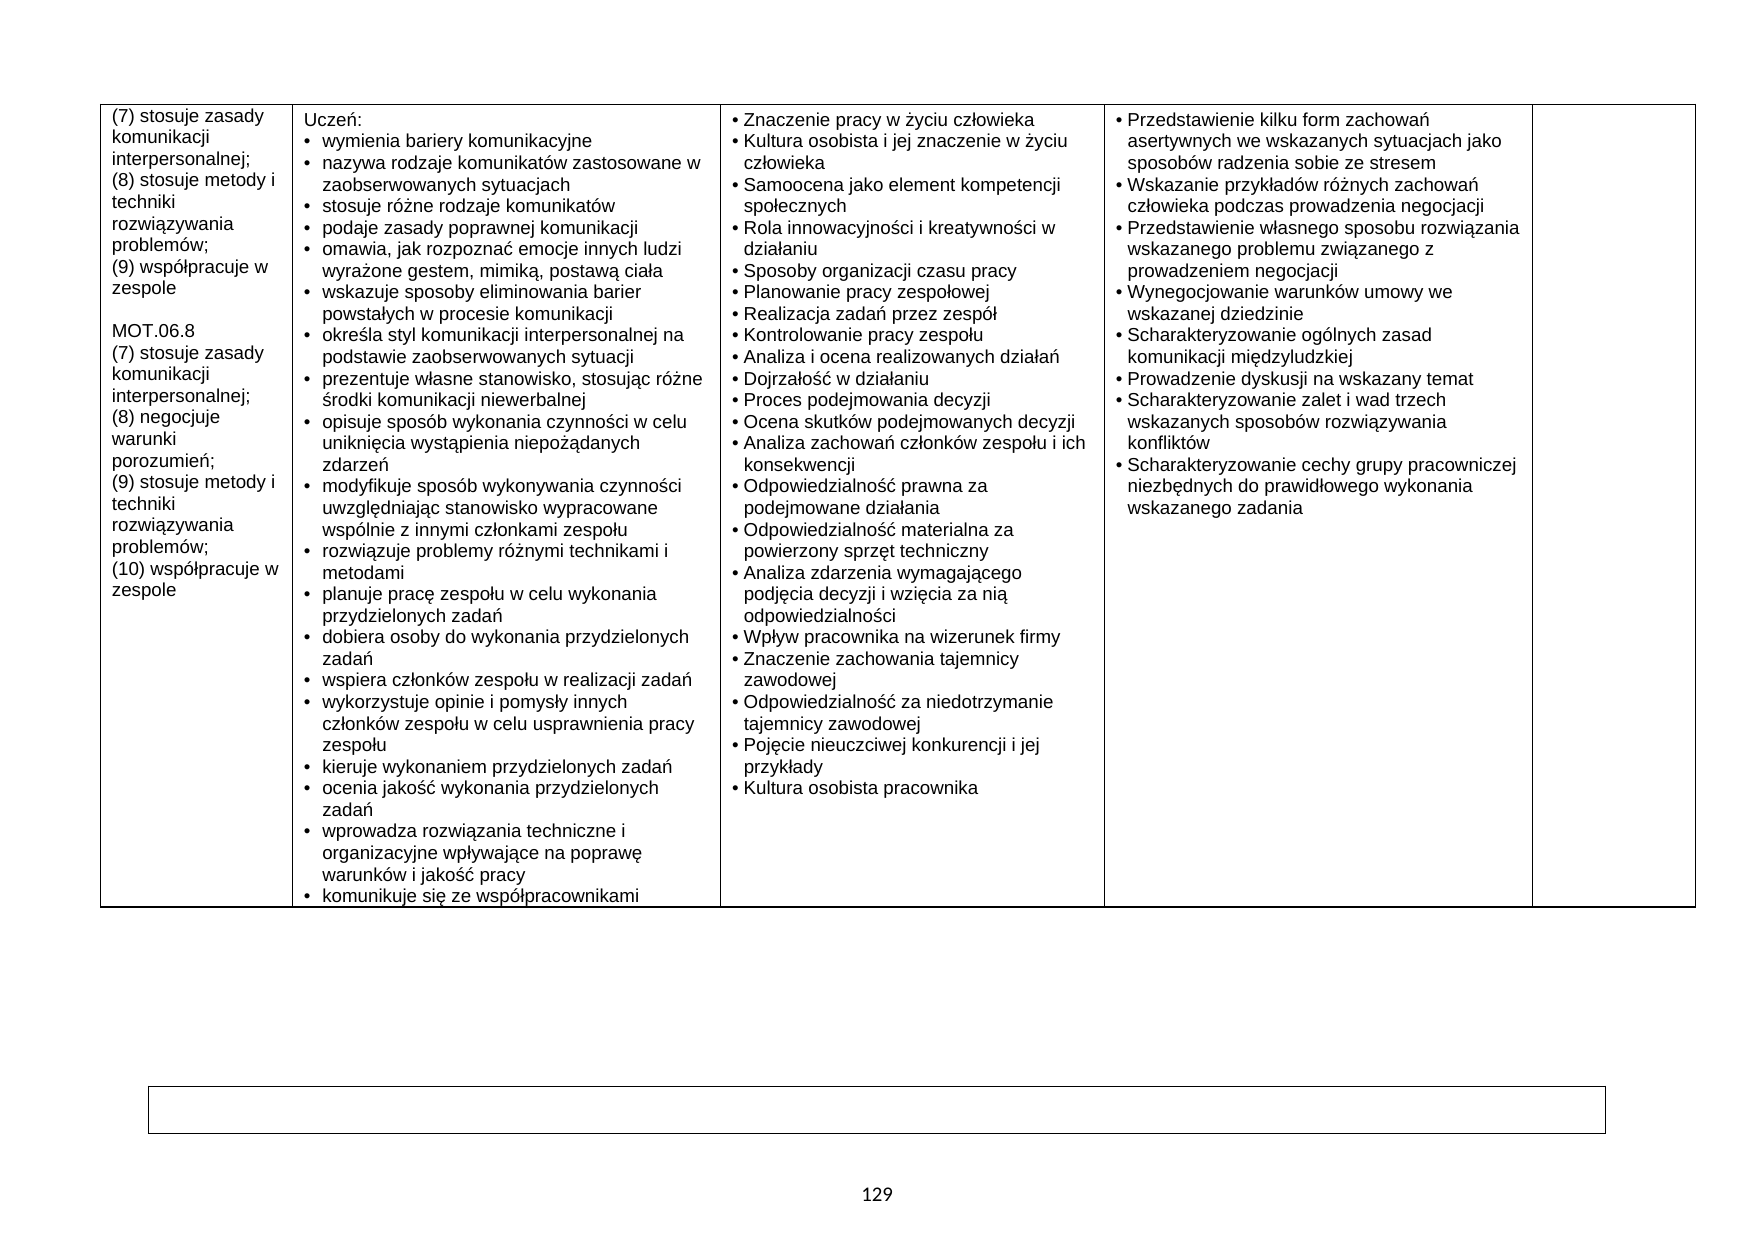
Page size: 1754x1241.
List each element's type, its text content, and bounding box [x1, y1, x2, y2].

table_cell • Przedstawienie kilku form zachowań asertywnych we wskazanych sytuacjach jako sposobów radzenia sobie ze stresem • Wskazanie przykładów różnych zachowań człowieka podczas prowadzenia negocjacji • Przedstawienie własnego sposobu rozwiązania wskazanego problemu związanego z prowadzeniem negocjacji • Wynegocjowanie warunków umowy we wskazanej dziedzinie • Scharakteryzowanie ogólnych zasad komunikacji międzyludzkiej • Prowadzenie dyskusji na wskazany temat • Scharakteryzowanie zalet i wad trzech wskazanych sposobów rozwiązywania konfliktów • Scharakteryzowanie cechy grupy pracowniczej niezbędnych do prawidłowego wykonania wskazanego zadania [1105, 105, 1532, 906]
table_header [149, 1087, 1605, 1133]
table_cell • Znaczenie pracy w życiu człowieka • Kultura osobista i jej znaczenie w życiu człowieka • Samoocena jako element kompetencji społecznych • Rola innowacyjności i kreatywności w działaniu • Sposoby organizacji czasu pracy • Planowanie pracy zespołowej • Realizacja zadań przez zespół • Kontrolowanie pracy zespołu • Analiza i ocena realizowanych działań • Dojrzałość w działaniu • Proces podejmowania decyzji • Ocena skutków podejmowanych decyzji • Analiza zachowań członków zespołu i ich konsekwencji • Odpowiedzialność prawna za podejmowane działania • Odpowiedzialność materialna za powierzony sprzęt techniczny • Analiza zdarzenia wymagającego podjęcia decyzji i wzięcia za nią odpowiedzialności • Wpływ pracownika na wizerunek firmy • Znaczenie zachowania tajemnicy zawodowej • Odpowiedzialność za niedotrzymanie tajemnicy zawodowej • Pojęcie nieuczciwej konkurencji i jej przykłady • Kultura osobista pracownika [721, 105, 1104, 906]
table_cell Uczeń: • wymienia bariery komunikacyjne • nazywa rodzaje komunikatów zastosowane w zaobserwowanych sytuacjach • stosuje różne rodzaje komunikatów • podaje zasady poprawnej komunikacji • omawia, jak rozpoznać emocje innych ludzi wyrażone gestem, mimiką, postawą ciała • wskazuje sposoby eliminowania barier powstałych w procesie komunikacji • określa styl komunikacji interpersonalnej na podstawie zaobserwowanych sytuacji • prezentuje własne stanowisko, stosując różne środki komunikacji niewerbalnej • opisuje sposób wykonania czynności w celu uniknięcia wystąpienia niepożądanych zdarzeń • modyfikuje sposób wykonywania czynności uwzględniając stanowisko wypracowane wspólnie z innymi członkami zespołu • rozwiązuje problemy różnymi technikami i metodami • planuje pracę zespołu w celu wykonania przydzielonych zadań • dobiera osoby do wykonania przydzielonych zadań • wspiera członków zespołu w realizacji zadań • wykorzystuje opinie i pomysły innych członków zespołu w celu usprawnienia pracy zespołu • kieruje wykonaniem przydzielonych zadań • ocenia jakość wykonania przydzielonych zadań • wprowadza rozwiązania techniczne i organizacyjne wpływające na poprawę warunków i jakość pracy • komunikuje się ze współpracownikami [293, 105, 720, 906]
table_cell MOT.05.7 (7) stosuje zasady komunikacji interpersonalnej; (8) stosuje metody i techniki rozwiązywania problemów; (9) współpracuje w zespole MOT.06.8 (7) stosuje zasady komunikacji interpersonalnej; (8) negocjuje warunki porozumień; (9) stosuje metody i techniki rozwiązywania problemów; (10) współpracuje w zespole [101, 105, 292, 906]
table_cell [1533, 105, 1695, 906]
